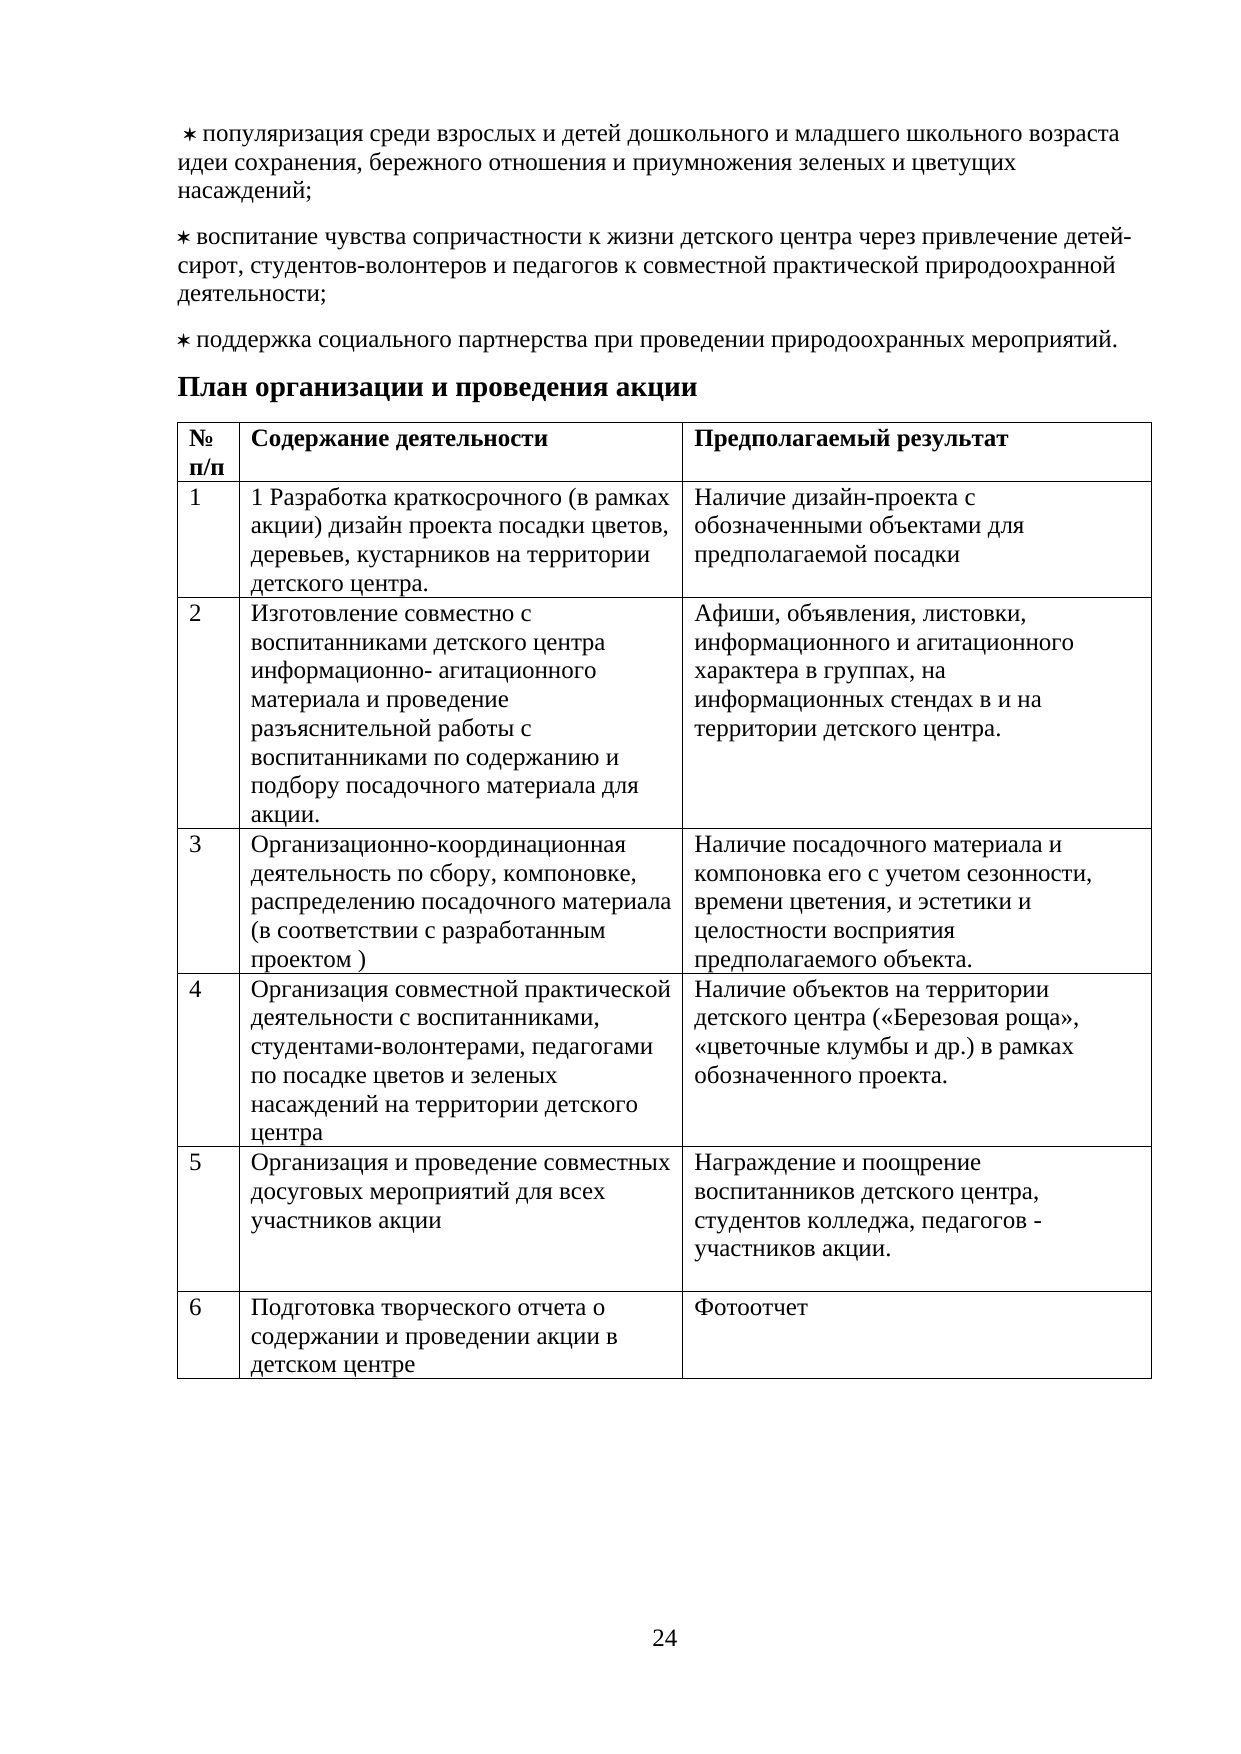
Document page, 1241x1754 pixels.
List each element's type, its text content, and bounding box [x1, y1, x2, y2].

table_cell Изготовление совместно с воспитанниками детского центра информационно- агитационного материала и проведение разъяснительной работы с воспитанниками по содержанию и подбору посадочного материала для акции. [240, 598, 682, 828]
table_cell 1 [178, 482, 239, 597]
text воспитание чувства сопричастности к жизни детского центра через привлечение детей-сирот, студентов-волонтеров и педагогов к совместной практической природоохранной деятельности; [177, 221, 1152, 307]
table_cell Наличие объектов на территории детского центра («Березовая роща», «цветочные клумбы и др.) в рамках обозначенного проекта. [683, 974, 1151, 1146]
table_header Предполагаемый результат [683, 423, 1151, 481]
table_cell 2 [178, 598, 239, 828]
table_cell 1 Разработка краткосрочного (в рамках акции) дизайн проекта посадки цветов, деревьев, кустарников на территории детского центра. [240, 482, 682, 597]
table_cell 6 [178, 1292, 239, 1378]
table_cell 5 [178, 1147, 239, 1291]
table_cell Наличие посадочного материала и компоновка его с учетом сезонности, времени цветения, и эстетики и целостности восприятия предполагаемого объекта. [683, 829, 1151, 973]
table_cell Организация и проведение совместных досуговых мероприятий для всех участников акции [240, 1147, 682, 1291]
table_cell Организационно-координационная деятельность по сбору, компоновке, распределению посадочного материала (в соответствии с разработанным проектом ) [240, 829, 682, 973]
table_header № п/п [178, 423, 239, 481]
text План организации и проведения акции [177, 369, 1152, 403]
table_cell 4 [178, 974, 239, 1146]
table_cell Фотоотчет [683, 1292, 1151, 1378]
table_cell 3 [178, 829, 239, 973]
table_cell Афиши, объявления, листовки, информационного и агитационного характера в группах, на информационных стендах в и на территории детского центра. [683, 598, 1151, 828]
text популяризация среди взрослых и детей дошкольного и младшего школьного возраста идеи сохранения, бережного отношения и приумножения зеленых и цветущих насаждений; [177, 118, 1152, 204]
table_cell Награждение и поощрение воспитанников детского центра, студентов колледжа, педагогов - участников акции. [683, 1147, 1151, 1291]
text поддержка социального партнерства при проведении природоохранных мероприятий. [177, 324, 1152, 353]
table_cell Подготовка творческого отчета о содержании и проведении акции в детском центре [240, 1292, 682, 1378]
table_cell Организация совместной практической деятельности с воспитанниками, студентами-волонтерами, педагогами по посадке цветов и зеленых насаждений на территории детского центра [240, 974, 682, 1146]
table_header Содержание деятельности [240, 423, 682, 481]
table_cell Наличие дизайн-проекта с обозначенными объектами для предполагаемой посадки [683, 482, 1151, 597]
